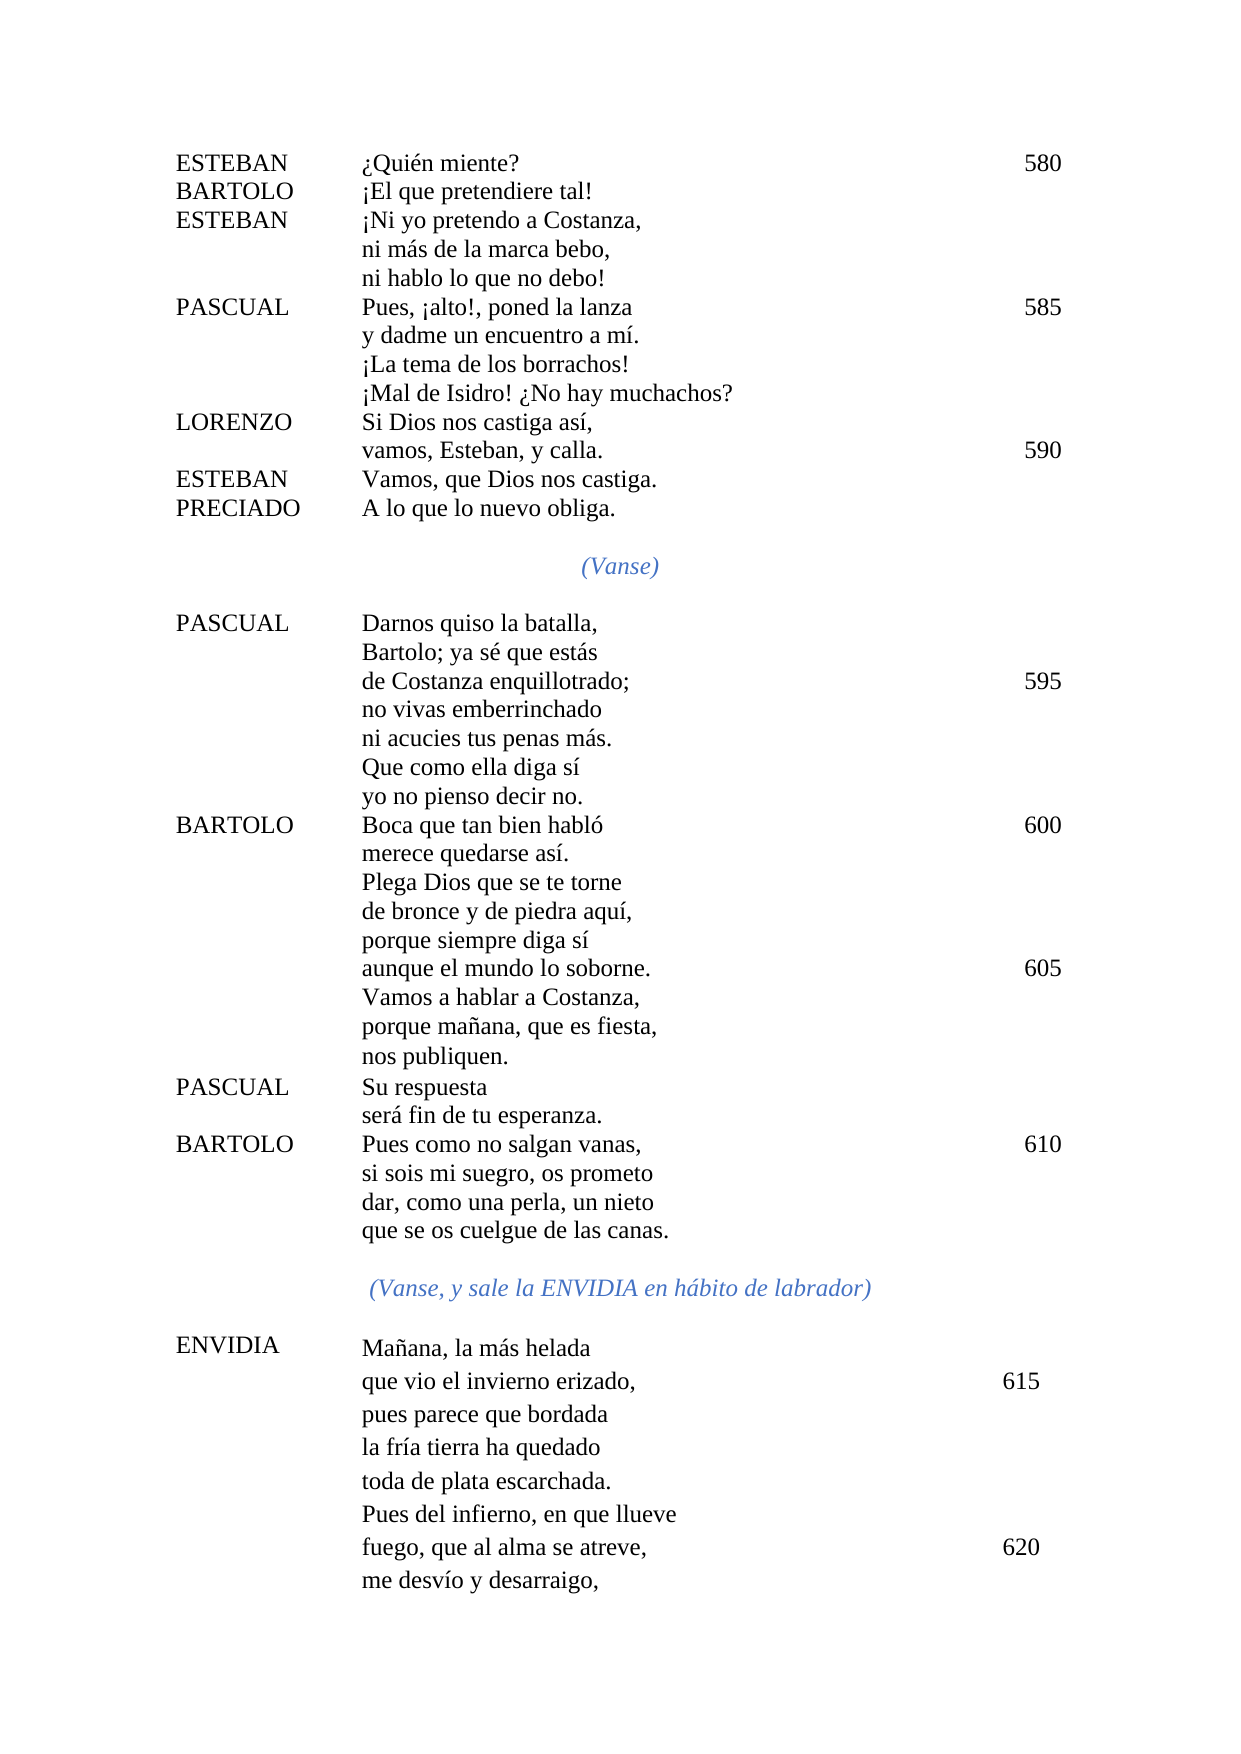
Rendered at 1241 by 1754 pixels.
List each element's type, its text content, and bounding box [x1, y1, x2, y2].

table_header BARTOLO [176, 810, 362, 1072]
table_header LORENZO [176, 407, 362, 464]
table_header BARTOLO [176, 1129, 362, 1244]
text (Vanse, y sale la ENVIDIA en hábito de labrador) [177, 1273, 1063, 1302]
table_header [362, 148, 1061, 176]
table_header [362, 1072, 1061, 1129]
table_header PASCUAL [176, 608, 362, 810]
table_header [362, 205, 1061, 292]
table_header [362, 464, 1061, 493]
table_header PRECIADO [176, 493, 362, 522]
table_header ESTEBAN [176, 464, 362, 493]
table_header PASCUAL [176, 292, 362, 407]
table_header [362, 493, 1061, 522]
table_header ENVIDIA [176, 1331, 362, 1596]
table_header ESTEBAN [176, 205, 362, 292]
table_header [362, 407, 1061, 464]
table_header [362, 1331, 1061, 1596]
table_header [362, 292, 1061, 407]
table_header PASCUAL [176, 1072, 362, 1129]
table_header [362, 608, 1061, 810]
table_header BARTOLO [176, 176, 362, 205]
table_header ESTEBAN [176, 148, 362, 176]
table_header [362, 1129, 1061, 1244]
table_header [362, 176, 1061, 205]
text (Vanse) [177, 551, 1063, 579]
table_header [362, 810, 1061, 1072]
